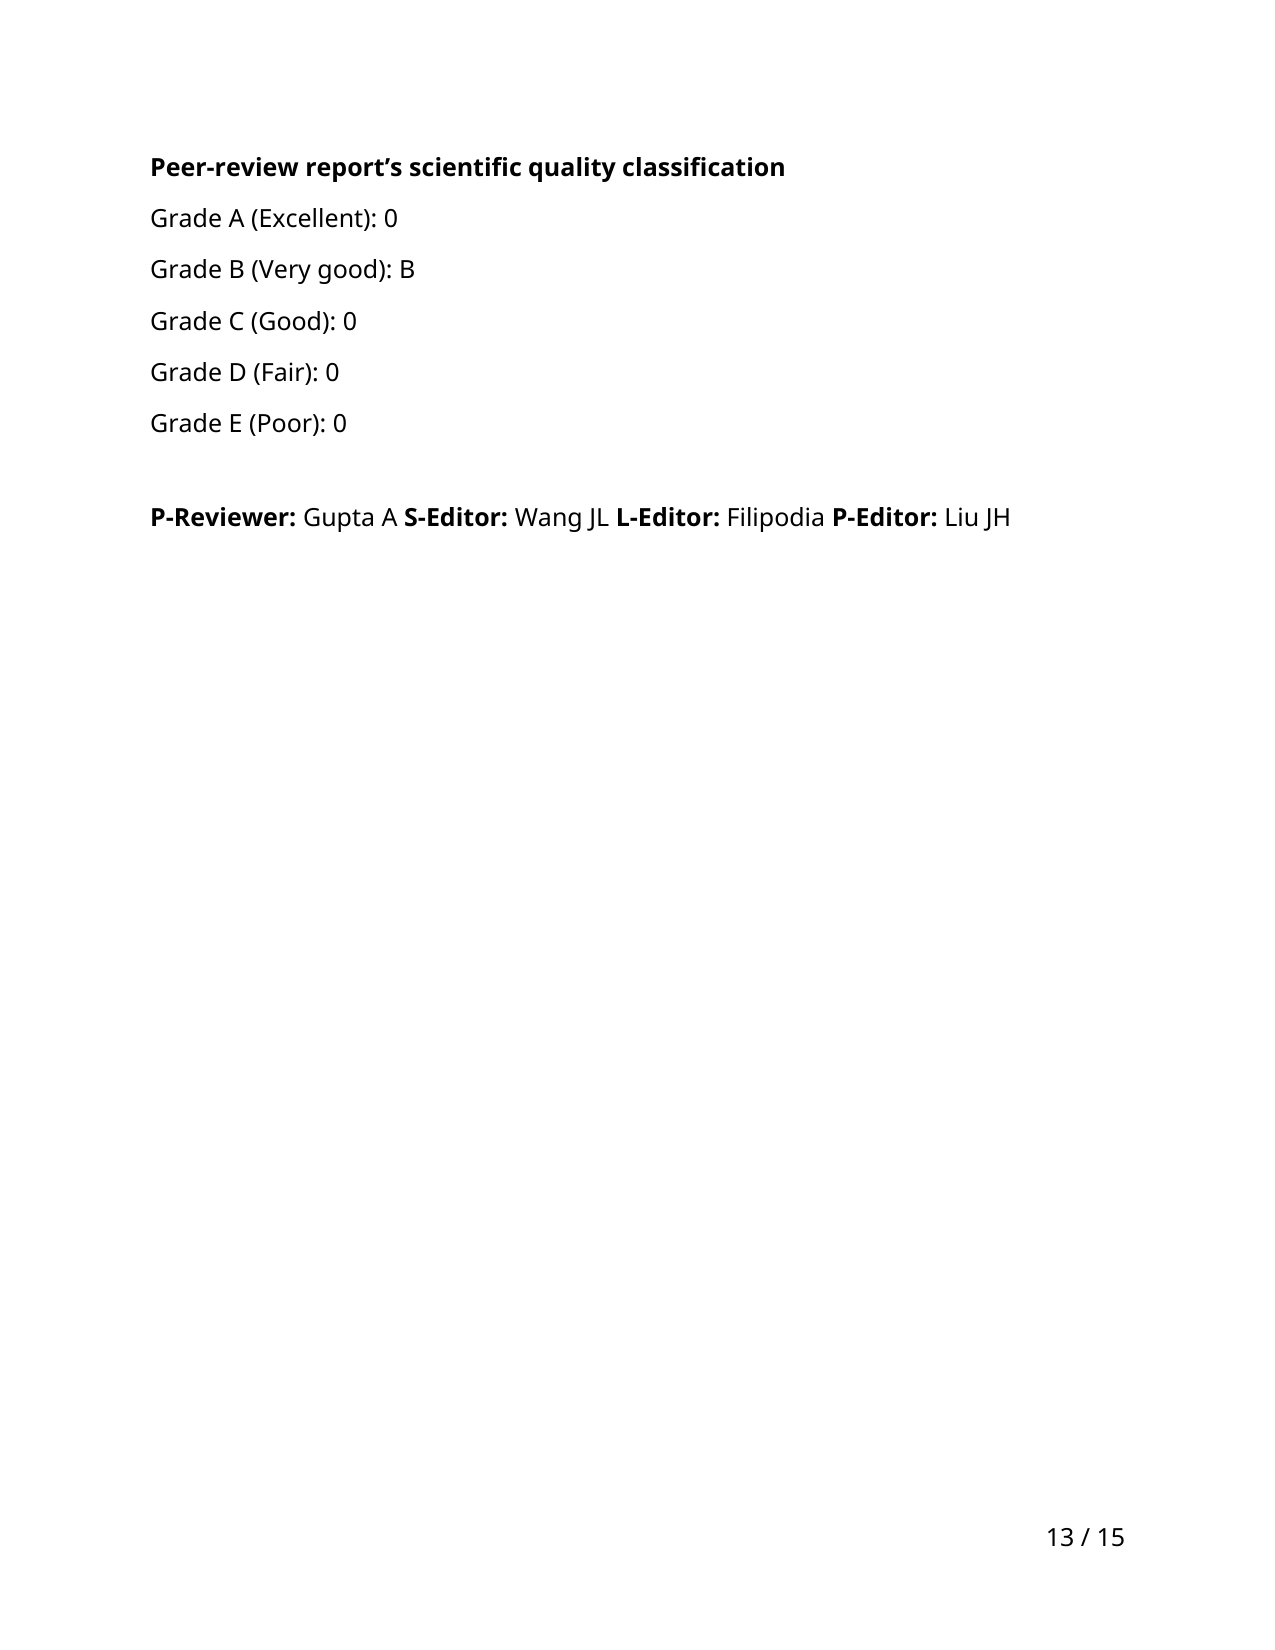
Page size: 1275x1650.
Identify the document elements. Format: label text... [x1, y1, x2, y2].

text Grade A (Excellent): 0 [150, 201, 1125, 235]
text P-Reviewer: Gupta A S-Editor: Wang JL L-Editor: Filipodia P-Editor: Liu JH [150, 499, 1125, 533]
text Grade E (Poor): 0 [150, 405, 1125, 439]
text Grade D (Fair): 0 [150, 354, 1125, 388]
text Grade C (Good): 0 [150, 303, 1125, 337]
text Grade B (Very good): B [150, 252, 1125, 286]
text Peer-review report’s scientific quality classification [150, 150, 1125, 184]
